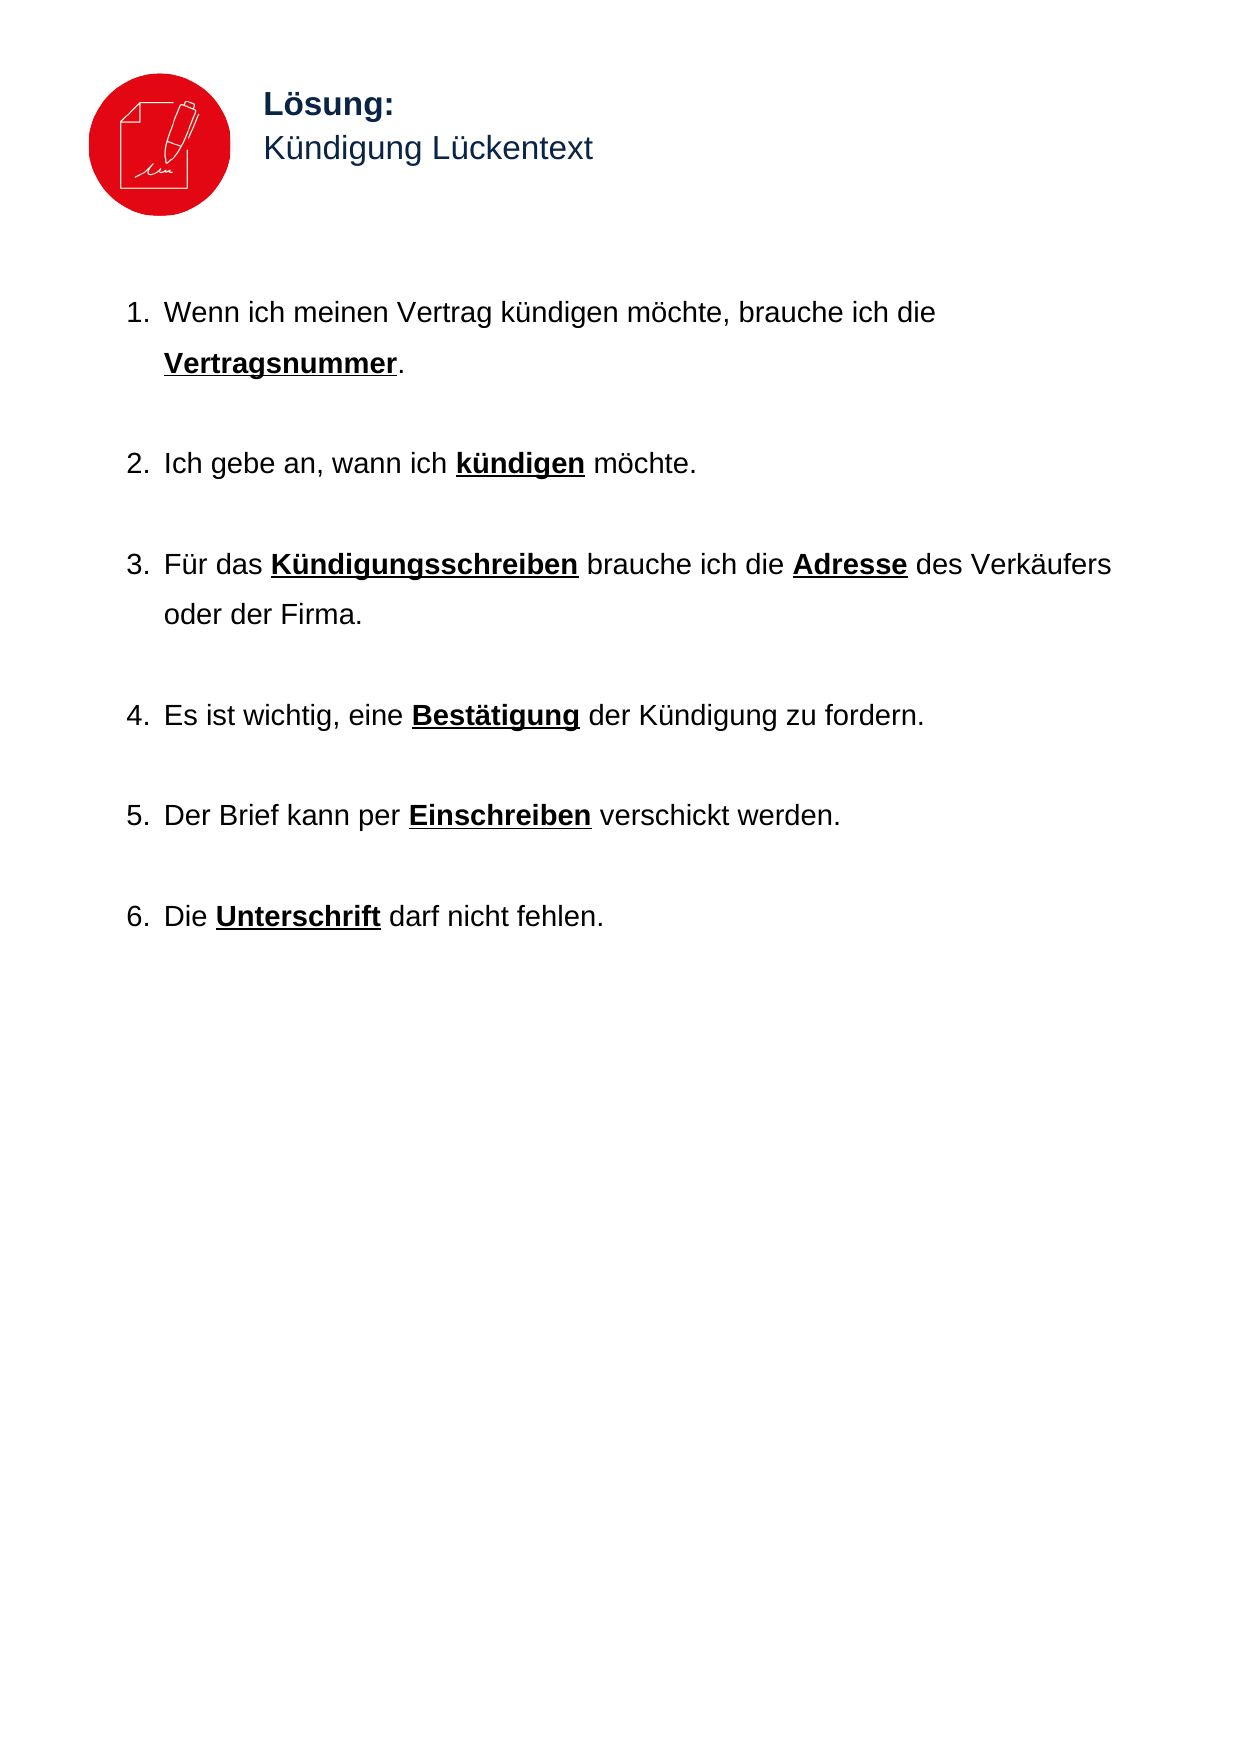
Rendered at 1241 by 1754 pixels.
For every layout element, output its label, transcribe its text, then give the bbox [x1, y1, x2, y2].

list Ich gebe an, wann ich kündigen möchte. [126, 446, 1152, 480]
list Die Unterschrift darf nicht fehlen. [126, 899, 1152, 933]
list Für das Kündigungsschreiben brauche ich die Adresse des Verkäufers oder der Firma. [126, 547, 1152, 631]
list Es ist wichtig, eine Bestätigung der Kündigung zu fordern. [126, 698, 1152, 731]
picture [88, 73, 231, 216]
list Der Brief kann per Einschreiben verschickt werden. [126, 798, 1152, 832]
list Wenn ich meinen Vertrag kündigen möchte, brauche ich die Vertragsnummer. [126, 295, 1152, 379]
